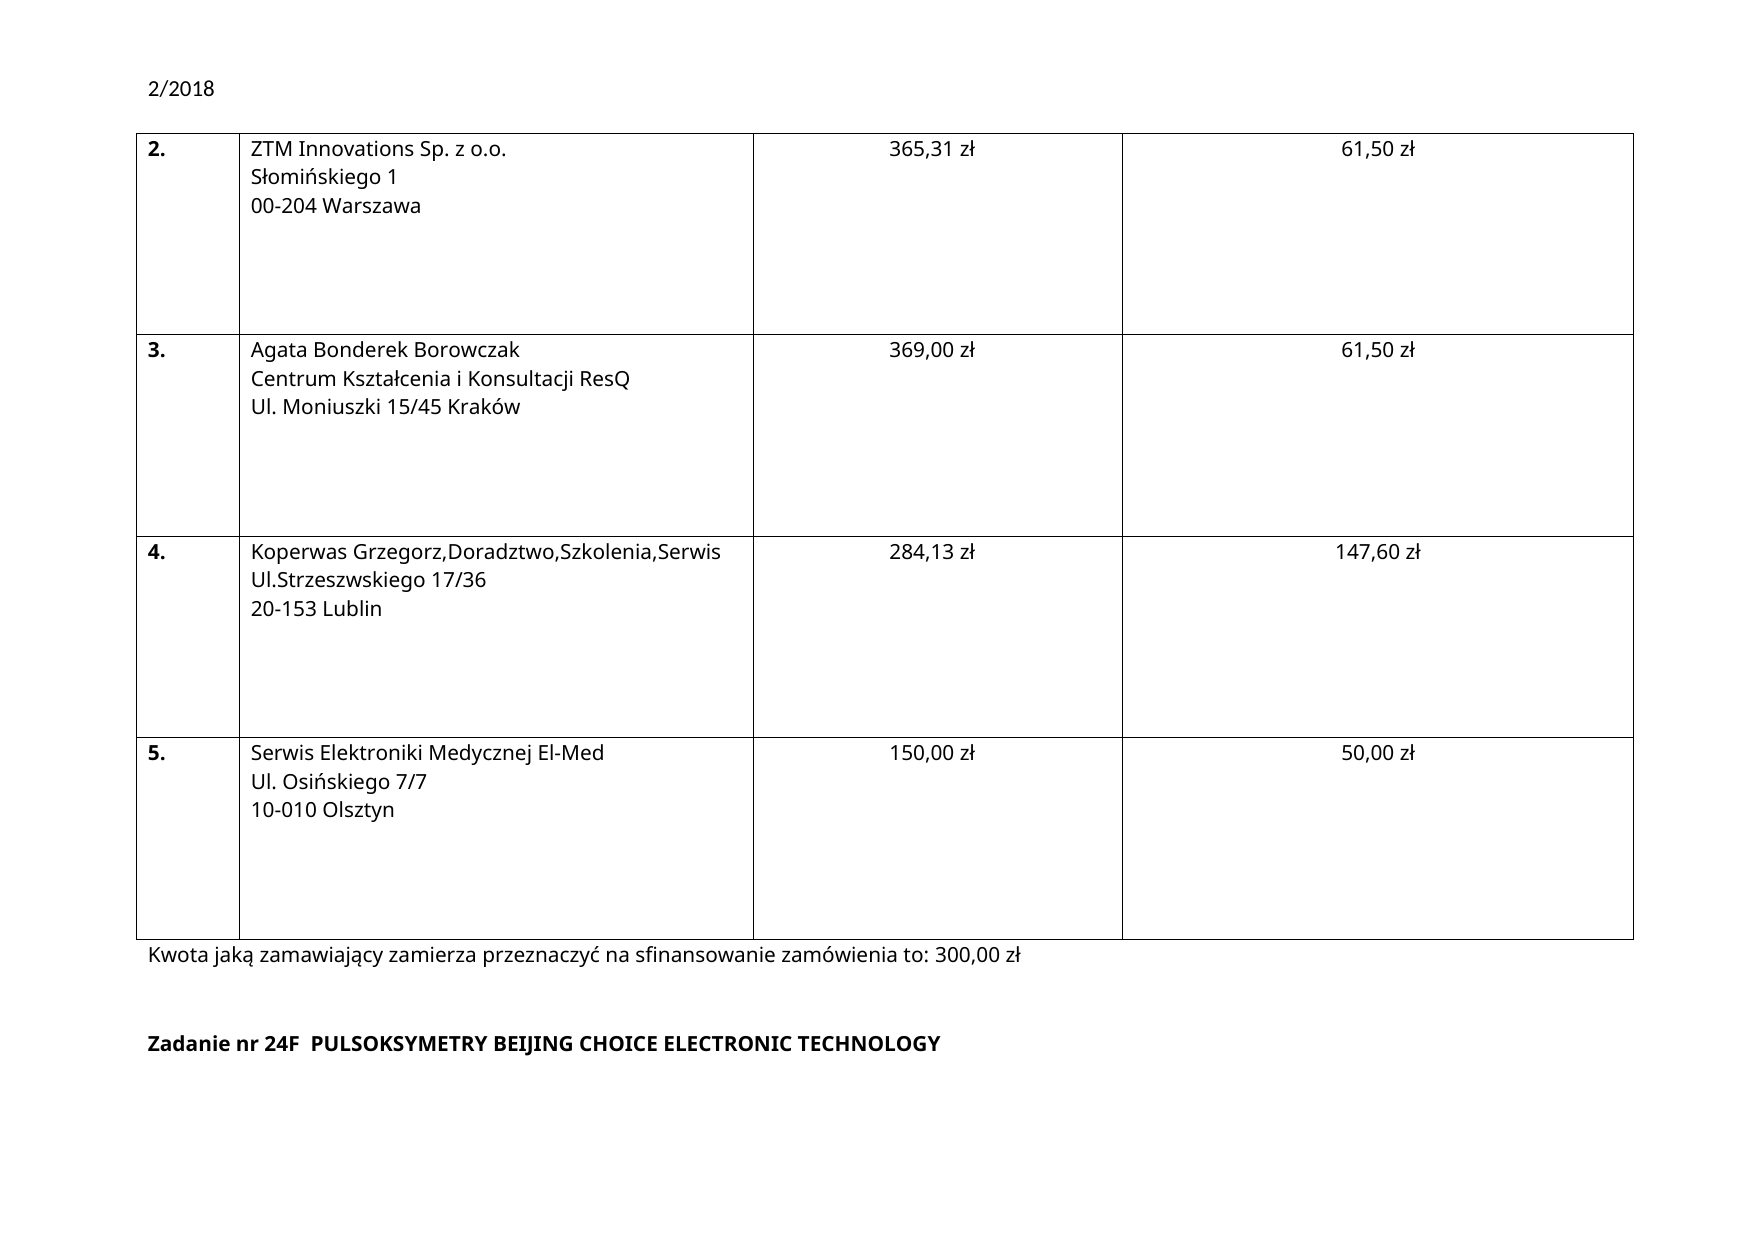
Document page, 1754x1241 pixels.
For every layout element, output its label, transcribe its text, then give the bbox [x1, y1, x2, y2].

table_cell 5. [137, 738, 239, 939]
table_cell 2. [137, 134, 239, 334]
table_cell 3. [137, 335, 239, 536]
table_cell Serwis Elektroniki Medycznej El-Med Ul. Osińskiego 7/7 10-010 Olsztyn [240, 738, 753, 939]
table_cell 369,00 zł [754, 335, 1122, 536]
table_cell 150,00 zł [754, 738, 1122, 939]
table_cell 147,60 zł [1123, 537, 1633, 737]
table_cell 365,31 zł [754, 134, 1122, 334]
table_cell 50,00 zł [1123, 738, 1633, 939]
table_cell Agata Bonderek Borowczak Centrum Kształcenia i Konsultacji ResQ Ul. Moniuszki 15/45 Kraków [240, 335, 753, 536]
table_cell 284,13 zł [754, 537, 1122, 737]
table_cell 61,50 zł [1123, 335, 1633, 536]
table_cell 61,50 zł [1123, 134, 1633, 334]
table_cell 4. [137, 537, 239, 737]
table_cell ZTM Innovations Sp. z o.o. Słomińskiego 1 00-204 Warszawa [240, 134, 753, 334]
text Kwota jaką zamawiający zamierza przeznaczyć na sfinansowanie zamówienia to: 300,00 zł [148, 940, 1595, 968]
list Zadanie nr 24F PULSOKSYMETRY BEIJING CHOICE ELECTRONIC TECHNOLOGY [148, 1029, 1606, 1058]
table_cell Koperwas Grzegorz,Doradztwo,Szkolenia,Serwis Ul.Strzeszwskiego 17/36 20-153 Lublin [240, 537, 753, 737]
